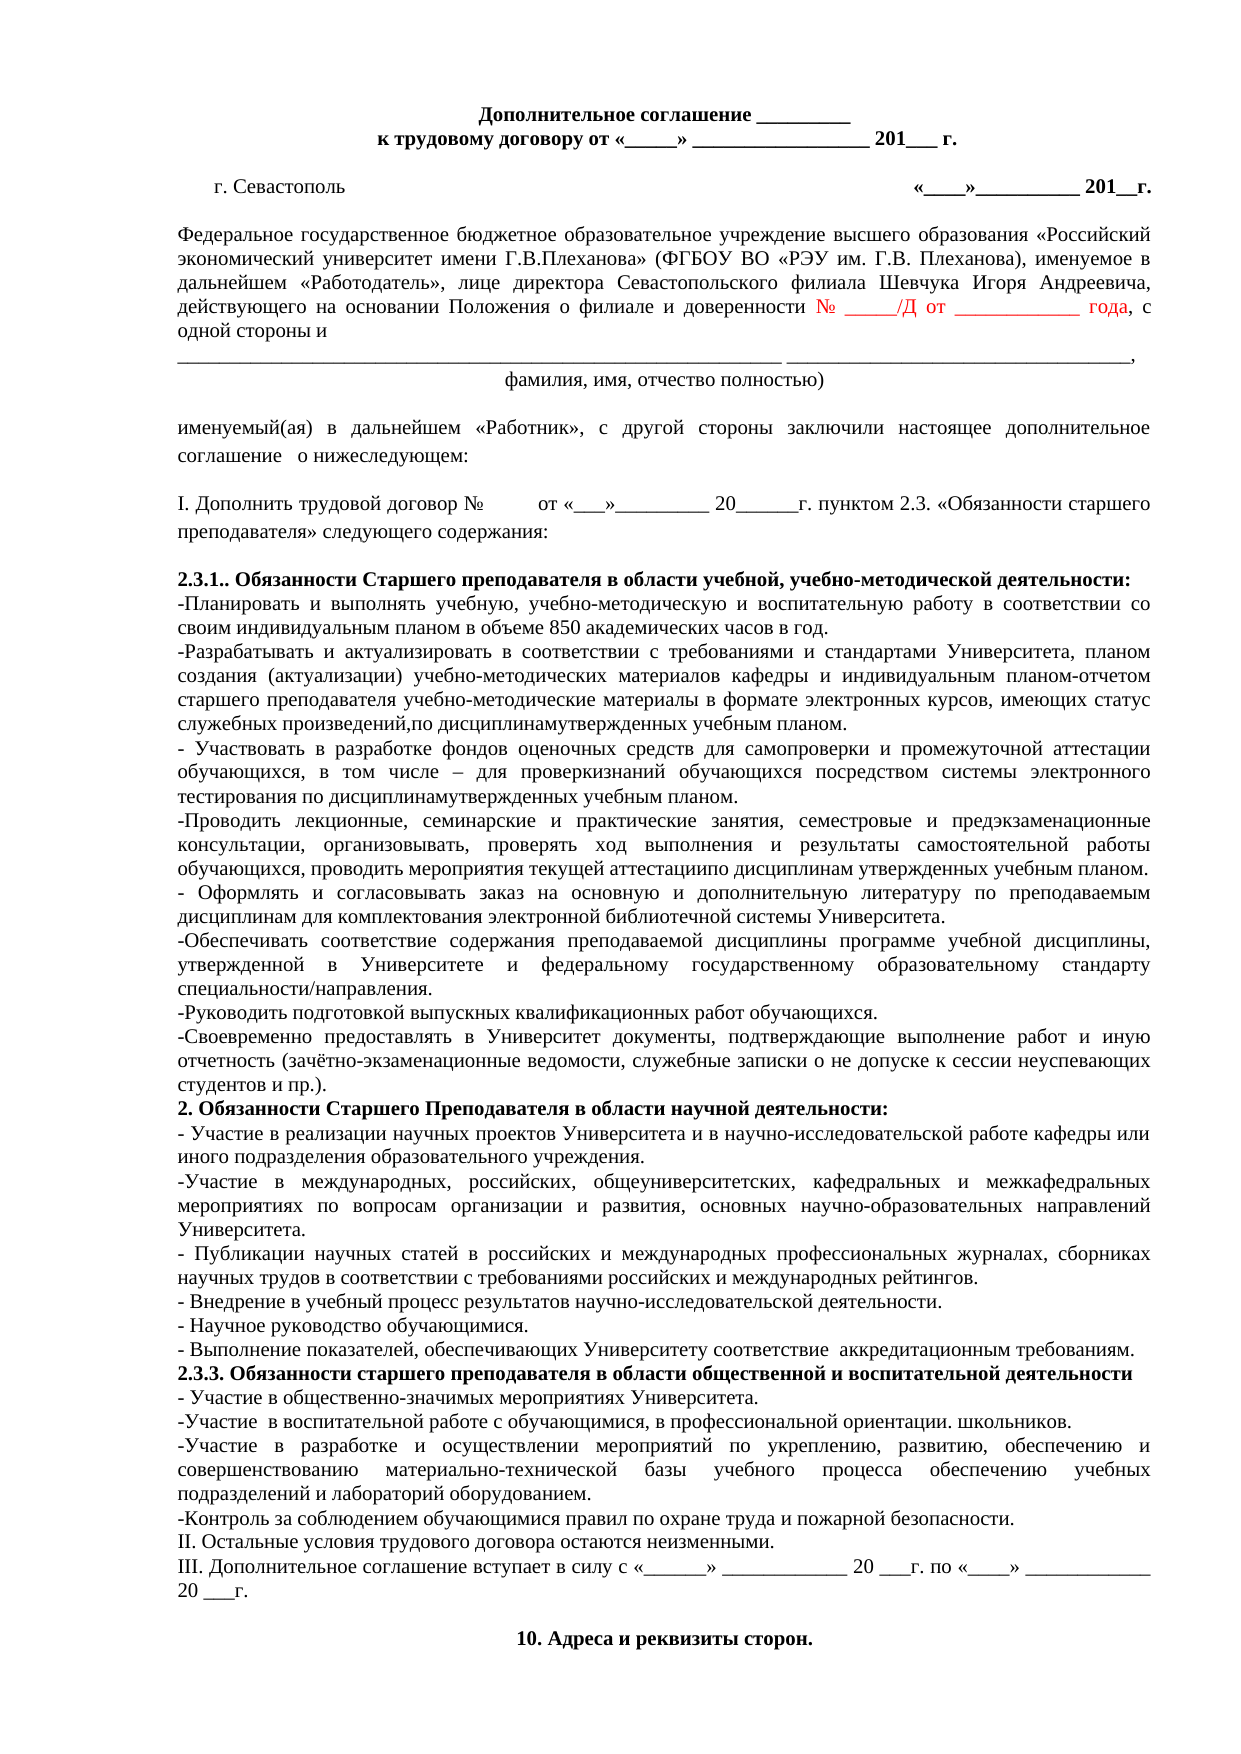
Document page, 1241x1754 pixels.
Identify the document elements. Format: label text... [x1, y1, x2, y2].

text I. Дополнить трудовой договор № от «___»_________ 20______г. пунктом 2.3. «Обязанности старшего преподавателя» следующего содержания: [177, 491, 1152, 543]
text -Планировать и выполнять учебную, учебно-методическую и воспитательную работу в соответствии со своим индивидуальным планом в объеме 850 академических часов в год. [177, 591, 1152, 639]
text г. Севастополь «____»__________ 201__г. [177, 174, 1152, 198]
text -Своевременно предоставлять в Университет документы, подтверждающие выполнение работ и иную отчетность (зачётно-экзаменационные ведомости, служебные записки о не допуске к сессии неуспевающих студентов и пр.). [177, 1024, 1152, 1096]
text - Внедрение в учебный процесс результатов научно-исследовательской деятельности. [177, 1289, 1152, 1313]
text фамилия, имя, отчество полностью) [177, 366, 1152, 391]
text __________________________________________________________ _________________________________, [177, 342, 1152, 366]
text III. Дополнительное соглашение вступает в силу с «______» ____________ 20 ___г. по «____» ____________ 20 ___г. [177, 1553, 1152, 1602]
text II. Остальные условия трудового договора остаются неизменными. [177, 1529, 1152, 1553]
text 10. Адреса и реквизиты сторон. [177, 1626, 1152, 1650]
text - Научное руководство обучающимися. [177, 1313, 1152, 1337]
text -Участие в воспитательной работе с обучающимися, в профессиональной ориентации. школьников. [177, 1409, 1152, 1433]
text -Обеспечивать соответствие содержания преподаваемой дисциплины программе учебной дисциплины, утвержденной в Университете и федеральному государственному образовательному стандарту специальности/направления. [177, 928, 1152, 1000]
text 2.3.1.. Обязанности Старшего преподавателя в области учебной, учебно-методической деятельности: [177, 567, 1152, 591]
text - Выполнение показателей, обеспечивающих Университету соответствие аккредитационным требованиям. [177, 1337, 1152, 1361]
text - Публикации научных статей в российских и международных профессиональных журналах, сборниках научных трудов в соответствии с требованиями российских и международных рейтингов. [177, 1241, 1152, 1289]
text -Участие в международных, российских, общеуниверситетских, кафедральных и межкафедральных мероприятиях по вопросам организации и развития, основных научно-образовательных направлений Университета. [177, 1168, 1152, 1241]
text 2.3.3. Обязанности старшего преподавателя в области общественной и воспитательной деятельности [177, 1361, 1152, 1385]
text - Участие в реализации научных проектов Университета и в научно-исследовательской работе кафедры или иного подразделения образовательного учреждения. [177, 1120, 1152, 1168]
text - Участие в общественно-значимых мероприятиях Университета. [177, 1385, 1152, 1409]
text - Участвовать в разработке фондов оценочных средств для самопроверки и промежуточной аттестации обучающихся, в том числе – для проверкизнаний обучающихся посредством системы электронного тестирования по дисциплинамутвержденных учебным планом. [177, 735, 1152, 808]
text Дополнительное соглашение _________ [177, 102, 1152, 126]
text - Оформлять и согласовывать заказ на основную и дополнительную литературу по преподаваемым дисциплинам для комплектования электронной библиотечной системы Университета. [177, 880, 1152, 928]
text -Разрабатывать и актуализировать в соответствии с требованиями и стандартами Университета, планом создания (актуализации) учебно-методических материалов кафедры и индивидуальным планом-отчетом старшего преподавателя учебно-методические материалы в формате электронных курсов, имеющих статус служебных произведений,по дисциплинамутвержденных учебным планом. [177, 639, 1152, 735]
text именуемый(ая) в дальнейшем «Работник», с другой стороны заключили настоящее дополнительное соглашение о нижеследующем: [177, 415, 1152, 467]
text -Контроль за соблюдением обучающимися правил по охране труда и пожарной безопасности. [177, 1505, 1152, 1529]
text к трудовому договору от «_____» _________________ 201___ г. [177, 126, 1152, 150]
text -Руководить подготовкой выпускных квалификационных работ обучающихся. [177, 1000, 1152, 1024]
text Федеральное государственное бюджетное образовательное учреждение высшего образования «Российский экономический университет имени Г.В.Плеханова» (ФГБОУ ВО «РЭУ им. Г.В. Плеханова), именуемое в дальнейшем «Работодатель», лице директора Севастопольского филиала Шевчука Игоря Андреевича, действующего на основании Положения о филиале и доверенности № _____/Д от ____________ года, с одной стороны и [177, 222, 1152, 342]
text -Проводить лекционные, семинарские и практические занятия, семестровые и предэкзаменационные консультации, организовывать, проверять ход выполнения и результаты самостоятельной работы обучающихся, проводить мероприятия текущей аттестациипо дисциплинам утвержденных учебным планом. [177, 808, 1152, 880]
text 2. Обязанности Старшего Преподавателя в области научной деятельности: [177, 1096, 1152, 1120]
text -Участие в разработке и осуществлении мероприятий по укреплению, развитию, обеспечению и совершенствованию материально-технической базы учебного процесса обеспечению учебных подразделений и лабораторий оборудованием. [177, 1433, 1152, 1505]
